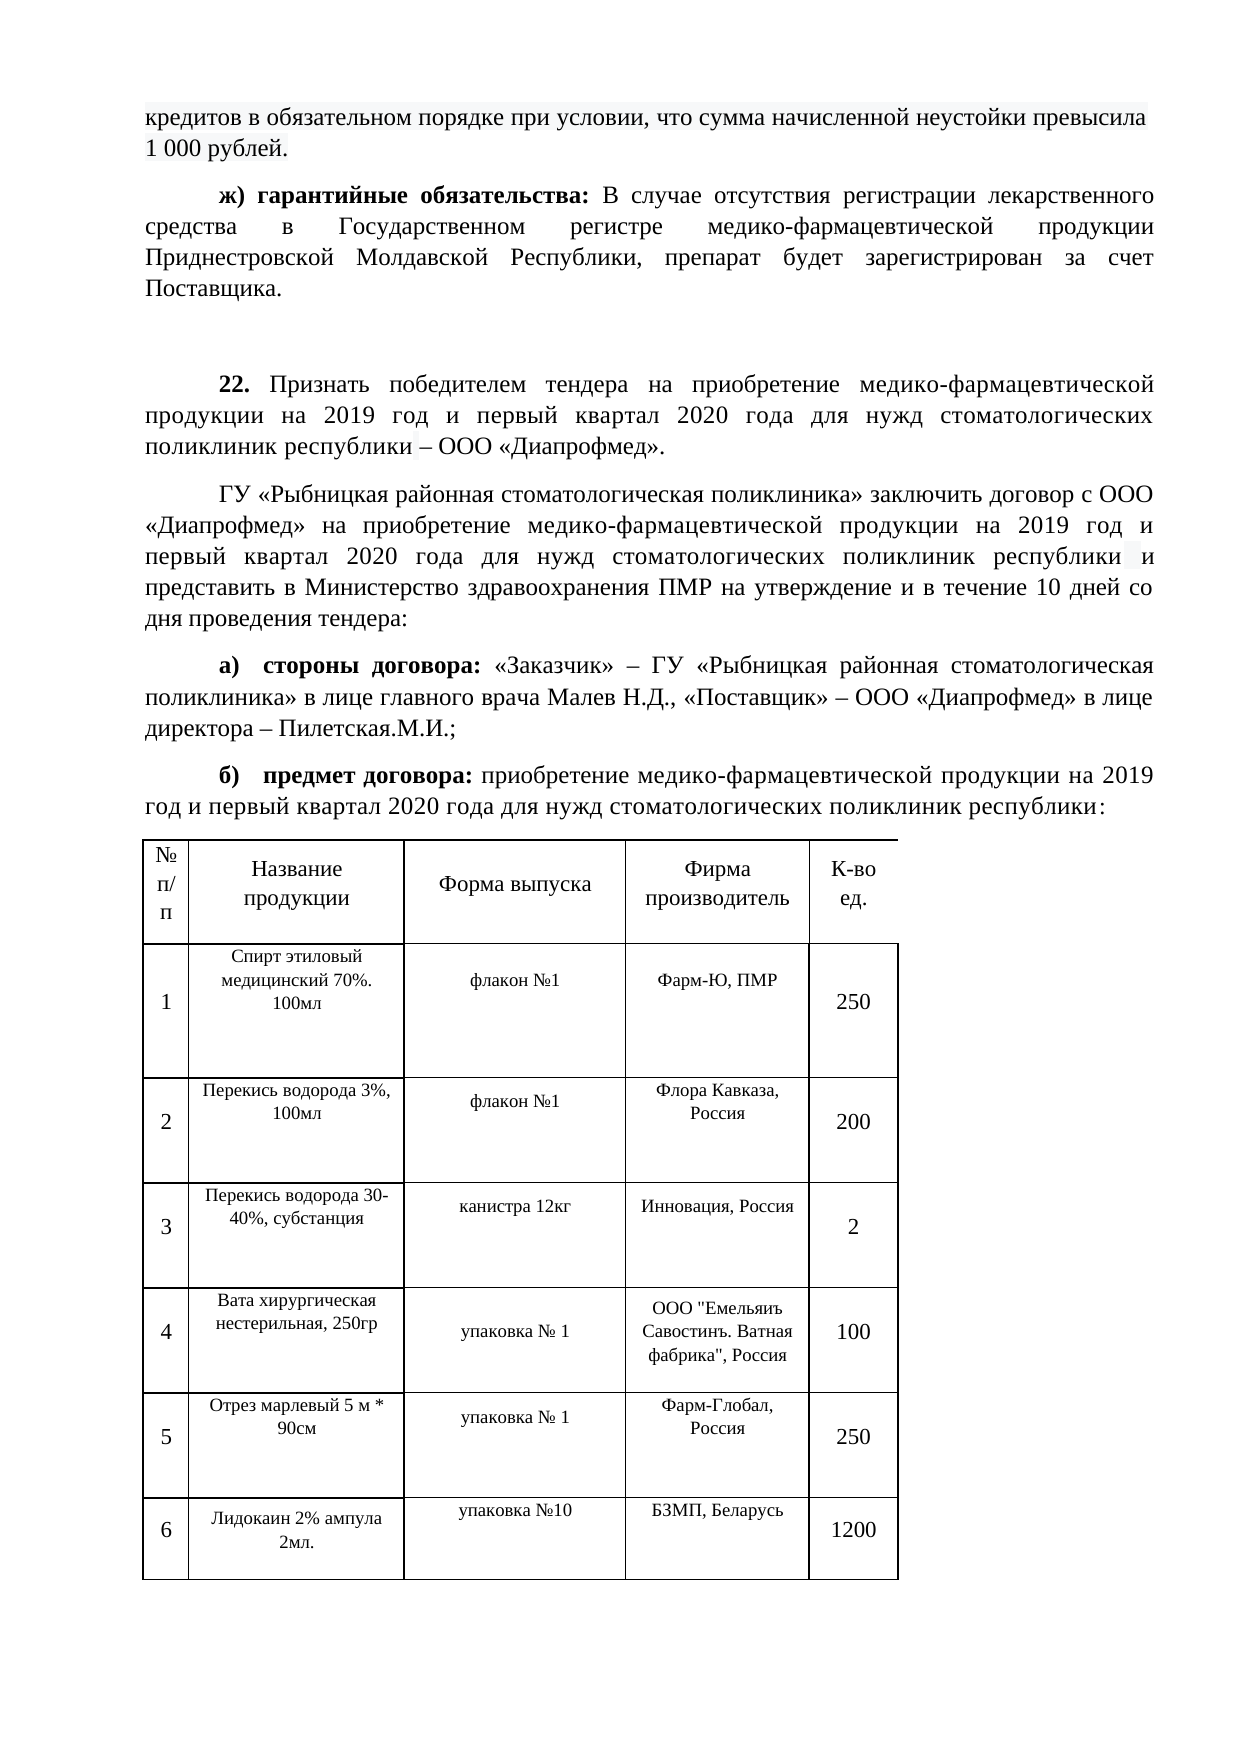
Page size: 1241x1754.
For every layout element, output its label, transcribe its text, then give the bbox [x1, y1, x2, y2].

table_cell Фарм-Глобал, Россия [626, 1393, 808, 1497]
table_cell Фарм-Ю, ПМР [626, 944, 808, 1077]
table_cell канистра 12кг [405, 1183, 625, 1287]
table_cell 2 [810, 1183, 897, 1287]
table_cell Лидокаин 2% ампула 2мл. [189, 1499, 403, 1579]
table_cell 1200 [810, 1498, 897, 1579]
table_cell Отрез марлевый 5 м * 90см [189, 1394, 403, 1497]
table_cell Вата хирургическая нестерильная, 250гр [189, 1289, 403, 1392]
table_header К-во ед. [810, 841, 898, 943]
table_header Название продукции [189, 841, 403, 943]
table_cell Флора Кавказа, Россия [626, 1078, 808, 1182]
table_cell 200 [810, 1078, 897, 1182]
table_cell БЗМП, Беларусь [626, 1498, 808, 1579]
text В случае неисполнения или ненадлежащего исполнения Поставщиком обязательств, предусмотренных договором, неустойка подлежит взысканию главными распорядителями кредитов в обязательном порядке при условии, что сумма начисленной неустойки превысила 1 000 рублей. [145, 102, 1154, 161]
table_header Форма выпуска [405, 841, 625, 943]
table_cell 6 [144, 1499, 188, 1579]
text 22. Признать победителем тендера на приобретение медико-фармацевтической продукции на 2019 год и первый квартал 2020 года для нужд стоматологических поликлиник республики – ООО «Диапрофмед». [145, 369, 1154, 460]
table_cell Инновация, Россия [626, 1183, 808, 1287]
table_cell Перекись водорода 3%, 100мл [189, 1079, 403, 1182]
table_cell флакон №1 [405, 944, 625, 1077]
table_cell 3 [144, 1184, 188, 1287]
table_cell 250 [810, 944, 897, 1077]
table_cell ООО "Емельяиъ Савостинъ. Ватная фабрика", Россия [626, 1288, 808, 1392]
table_cell 100 [810, 1288, 897, 1392]
table_cell Перекись водорода 30-40%, субстанция [189, 1184, 403, 1287]
table_header Фирма производитель [626, 841, 809, 943]
text ГУ «Рыбницкая районная стоматологическая поликлиника» заключить договор с ООО «Диапрофмед» на приобретение медико-фармацевтической продукции на 2019 год и первый квартал 2020 года для нужд стоматологических поликлиник республики и представить в Министерство здравоохранения ПМР на утверждение и в течение 10 дней со дня проведения тендера: [145, 479, 1154, 632]
table_cell Спирт этиловый медицинский 70%. 100мл [189, 945, 403, 1077]
text б) предмет договора: приобретение медико-фармацевтической продукции на 2019 год и первый квартал 2020 года для нужд стоматологических поликлиник республики: [145, 760, 1154, 820]
table_cell 250 [810, 1393, 897, 1497]
table_cell 2 [144, 1079, 188, 1182]
table_header № п/п [144, 841, 188, 943]
table_cell упаковка № 1 [405, 1288, 625, 1392]
table_cell 5 [144, 1394, 188, 1497]
table_cell упаковка №10 [405, 1498, 625, 1579]
table_cell 4 [144, 1289, 188, 1392]
table_cell упаковка № 1 [405, 1393, 625, 1497]
text ж) гарантийные обязательства: В случае отсутствия регистрации лекарственного средства в Государственном регистре медико-фармацевтической продукции Приднестровской Молдавской Республики, препарат будет зарегистрирован за счет Поставщика. [145, 180, 1154, 302]
text а) стороны договора: «Заказчик» – ГУ «Рыбницкая районная стоматологическая поликлиника» в лице главного врача Малев Н.Д., «Поставщик» – ООО «Диапрофмед» в лице директора – Пилетская.М.И.; [145, 651, 1154, 741]
table_cell 1 [144, 945, 188, 1077]
table_cell флакон №1 [405, 1078, 625, 1182]
